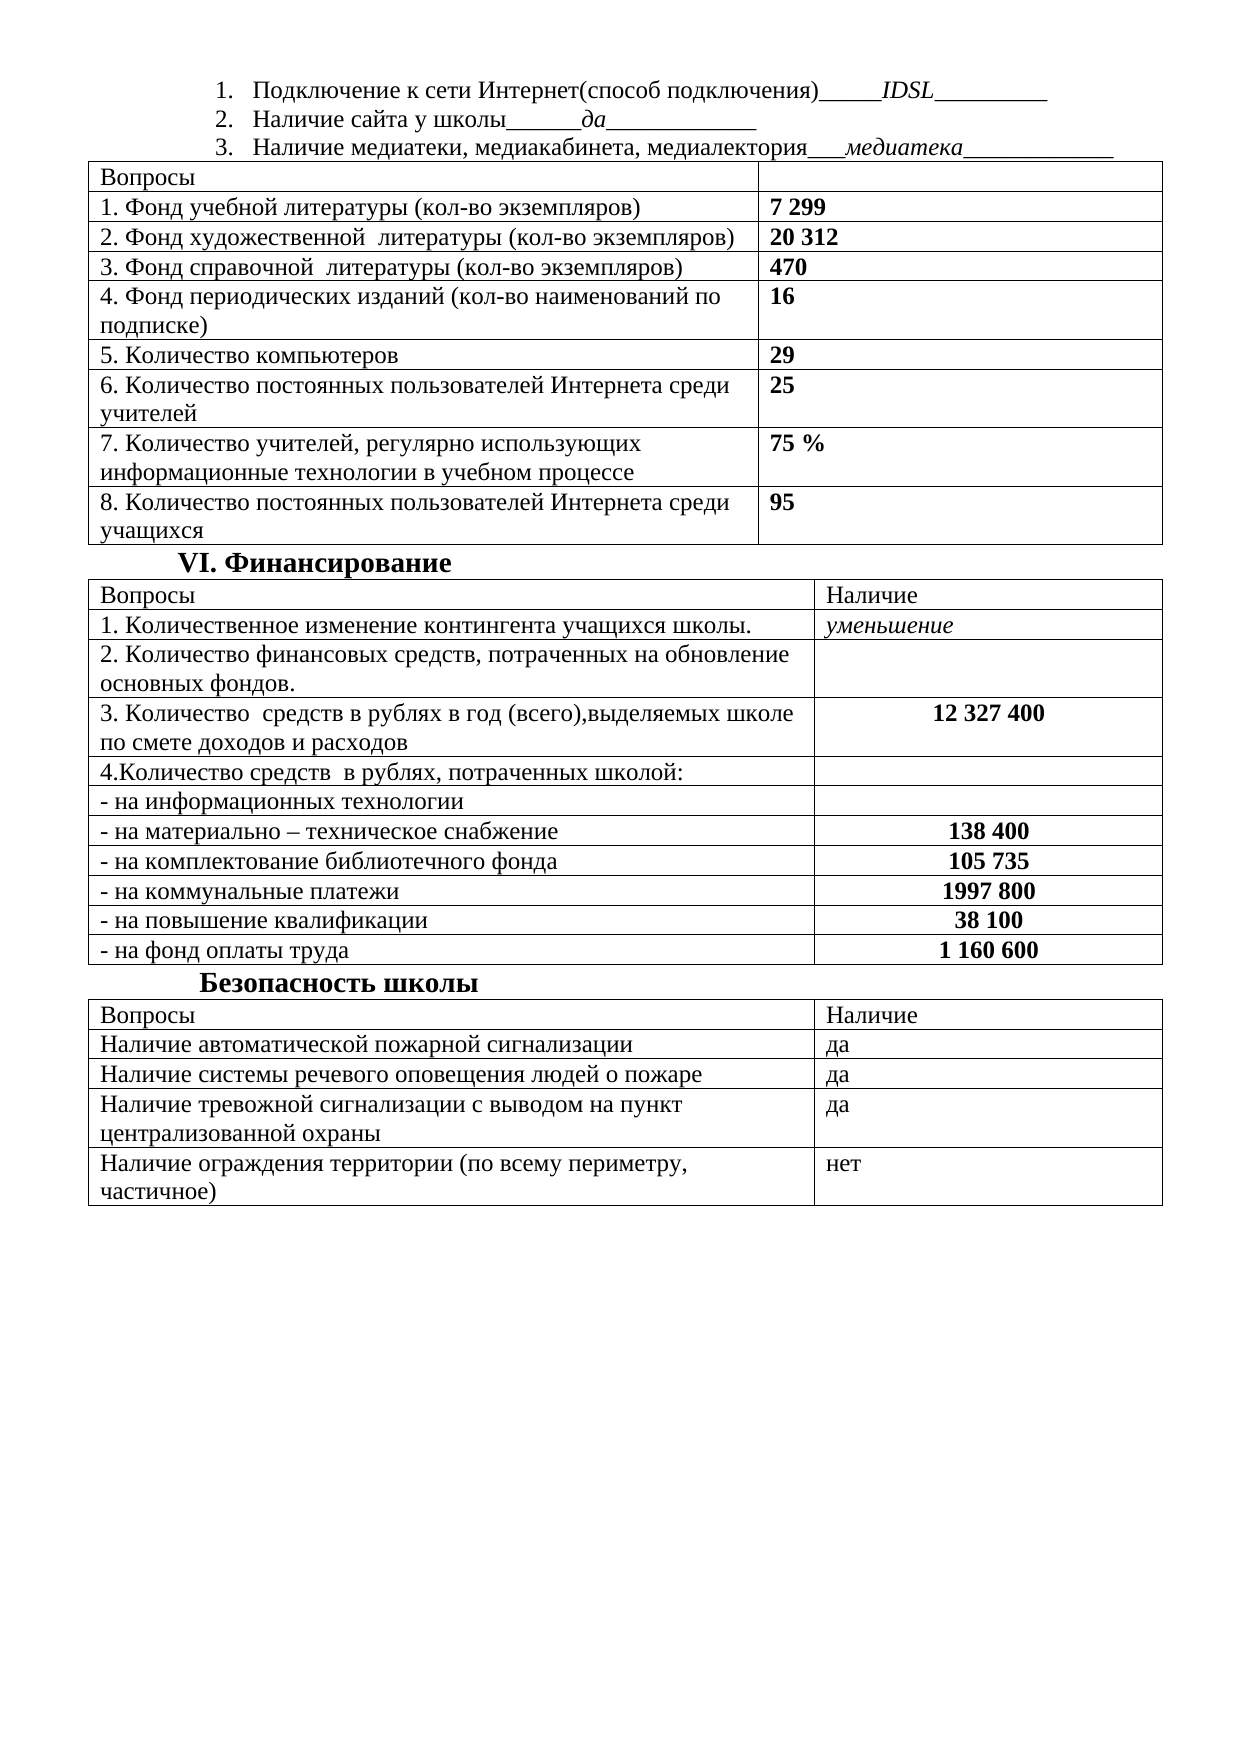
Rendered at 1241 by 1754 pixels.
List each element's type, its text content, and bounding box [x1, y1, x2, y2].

table_cell уменьшение [815, 610, 1162, 638]
table_header Наличие [815, 1000, 1162, 1028]
table_cell 12 327 400 [815, 698, 1162, 756]
table_cell - на информационных технологии [89, 786, 814, 815]
table_cell да [815, 1089, 1162, 1147]
table_header Вопросы [89, 1000, 814, 1028]
table_cell Наличие автоматической пожарной сигнализации [89, 1030, 814, 1058]
table_cell - на коммунальные платежи [89, 876, 814, 904]
table_header Вопросы [89, 580, 814, 609]
table_cell Наличие ограждения территории (по всему периметру, частичное) [89, 1148, 814, 1205]
table_cell да [815, 1059, 1162, 1088]
table_cell 25 [759, 370, 1162, 427]
table_cell 1 160 600 [815, 935, 1162, 964]
table_cell 4. Фонд периодических изданий (кол-во наименований по подписке) [89, 281, 758, 339]
table_cell да [815, 1030, 1162, 1058]
table_cell Наличие тревожной сигнализации с выводом на пункт централизованной охраны [89, 1089, 814, 1147]
table_header Наличие [815, 580, 1162, 609]
table_cell 95 [759, 487, 1162, 544]
table_cell - на повышение квалификации [89, 906, 814, 934]
list Наличие сайта у школы______да____________ [215, 104, 1152, 132]
table_cell 75 % [759, 428, 1162, 486]
table_cell 6. Количество постоянных пользователей Интернета среди учителей [89, 370, 758, 427]
table_cell 5. Количество компьютеров [89, 340, 758, 369]
table_header [759, 162, 1162, 191]
table_cell 1. Количественное изменение контингента учащихся школы. [89, 610, 814, 638]
table_cell - на комплектование библиотечного фонда [89, 846, 814, 875]
table_cell Наличие системы речевого оповещения людей о пожаре [89, 1059, 814, 1088]
table_cell 7. Количество учителей, регулярно использующих информационные технологии в учебном процессе [89, 428, 758, 486]
table_cell 38 100 [815, 906, 1162, 934]
table_cell 7 299 [759, 192, 1162, 221]
text VI. Финансирование [177, 545, 1152, 579]
table_cell 138 400 [815, 816, 1162, 845]
table_cell 1. Фонд учебной литературы (кол-во экземпляров) [89, 192, 758, 221]
table_cell 4.Количество средств в рублях, потраченных школой: [89, 757, 814, 785]
table_cell 2. Количество финансовых средств, потраченных на обновление основных фондов. [89, 640, 814, 697]
text Безопасность школы [177, 965, 1152, 999]
table_cell 8. Количество постоянных пользователей Интернета среди учащихся [89, 487, 758, 544]
table_cell 3. Количество средств в рублях в год (всего),выделяемых школе по смете доходов и расходов [89, 698, 814, 756]
table_cell 470 [759, 252, 1162, 280]
table_cell 1997 800 [815, 876, 1162, 904]
table_cell 16 [759, 281, 1162, 339]
table_cell 3. Фонд справочной литературы (кол-во экземпляров) [89, 252, 758, 280]
table_header Вопросы [89, 162, 758, 191]
table_cell - на фонд оплаты труда [89, 935, 814, 964]
table_cell [815, 640, 1162, 697]
list Подключение к сети Интернет(способ подключения)_____IDSL_________ [215, 75, 1152, 104]
table_cell 20 312 [759, 222, 1162, 251]
table_cell нет [815, 1148, 1162, 1205]
table_cell 29 [759, 340, 1162, 369]
table_cell 105 735 [815, 846, 1162, 875]
table_cell [815, 757, 1162, 785]
list Наличие медиатеки, медиакабинета, медиалектория___медиатека____________ [215, 132, 1152, 161]
table_cell 2. Фонд художественной литературы (кол-во экземпляров) [89, 222, 758, 251]
table_cell [815, 786, 1162, 815]
table_cell - на материально – техническое снабжение [89, 816, 814, 845]
